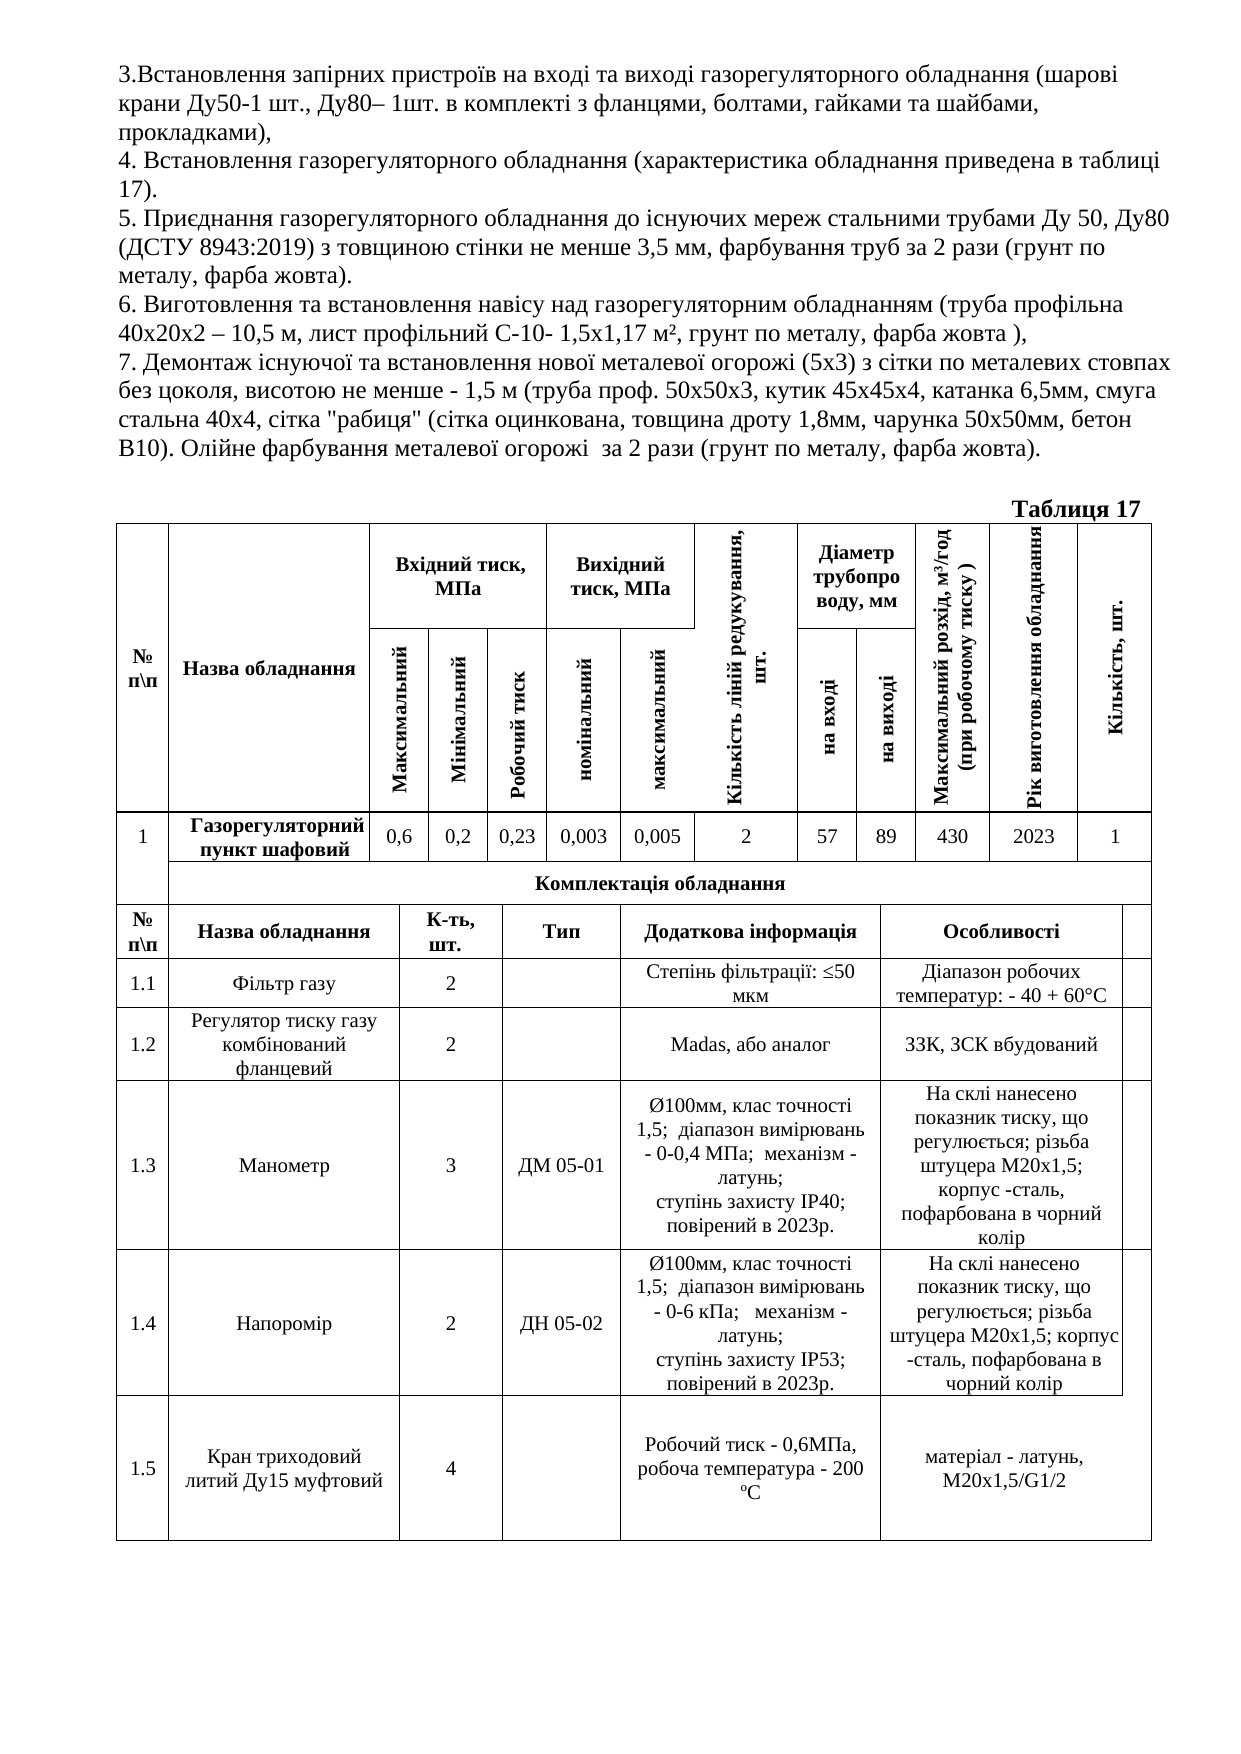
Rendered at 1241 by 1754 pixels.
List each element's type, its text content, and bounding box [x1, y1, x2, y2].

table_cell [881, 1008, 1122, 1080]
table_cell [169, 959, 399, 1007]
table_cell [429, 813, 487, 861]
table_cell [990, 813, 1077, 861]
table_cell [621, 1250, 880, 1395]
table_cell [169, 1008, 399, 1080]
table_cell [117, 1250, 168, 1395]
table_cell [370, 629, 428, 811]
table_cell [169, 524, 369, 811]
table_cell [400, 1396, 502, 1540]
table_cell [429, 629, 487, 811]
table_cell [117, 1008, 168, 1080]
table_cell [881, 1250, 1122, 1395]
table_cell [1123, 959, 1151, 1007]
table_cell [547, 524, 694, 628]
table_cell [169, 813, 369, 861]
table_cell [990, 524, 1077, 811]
text 5. Приєднання газорегуляторного обладнання до існуючих мереж стальними трубами Ду 50, Ду80 (ДСТУ 8943:2019) з товщиною стінки не менше 3,5 мм, фарбування труб за 2 рази (грунт по металу, фарба жовта). [118, 203, 1181, 289]
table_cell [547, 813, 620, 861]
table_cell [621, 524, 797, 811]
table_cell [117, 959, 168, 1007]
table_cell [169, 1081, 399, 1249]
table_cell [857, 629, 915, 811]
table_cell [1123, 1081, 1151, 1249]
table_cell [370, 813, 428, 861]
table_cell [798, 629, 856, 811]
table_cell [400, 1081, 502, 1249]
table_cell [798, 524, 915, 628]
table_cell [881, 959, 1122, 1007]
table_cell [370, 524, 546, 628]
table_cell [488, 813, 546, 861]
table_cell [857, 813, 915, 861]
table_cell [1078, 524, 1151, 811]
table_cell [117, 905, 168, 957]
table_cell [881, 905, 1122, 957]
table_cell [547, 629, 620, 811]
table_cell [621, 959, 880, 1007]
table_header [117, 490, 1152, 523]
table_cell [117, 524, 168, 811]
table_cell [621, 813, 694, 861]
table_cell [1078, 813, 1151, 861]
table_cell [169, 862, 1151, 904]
text 6. Виготовлення та встановлення навісу над газорегуляторним обладнанням (труба профільна 40х20х2 – 10,5 м, лист профільний С-10- 1,5х1,17 м², грунт по металу, фарба жовта ), [118, 289, 1181, 347]
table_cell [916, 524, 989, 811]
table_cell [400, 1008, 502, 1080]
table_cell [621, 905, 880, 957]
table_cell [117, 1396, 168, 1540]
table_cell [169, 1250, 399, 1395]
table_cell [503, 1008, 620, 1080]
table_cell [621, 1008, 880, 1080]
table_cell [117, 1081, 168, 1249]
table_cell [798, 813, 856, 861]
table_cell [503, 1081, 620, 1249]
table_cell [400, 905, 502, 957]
text 3.Встановлення запірних пристроїв на вході та виході газорегуляторного обладнання (шарові крани Ду50-1 шт., Ду80– 1шт. в комплекті з фланцями, болтами, гайками та шайбами, прокладками), [118, 59, 1181, 145]
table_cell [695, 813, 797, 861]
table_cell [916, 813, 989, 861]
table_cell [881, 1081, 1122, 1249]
text 4. Встановлення газорегуляторного обладнання (характеристика обладнання приведена в таблиці 17). [118, 145, 1181, 203]
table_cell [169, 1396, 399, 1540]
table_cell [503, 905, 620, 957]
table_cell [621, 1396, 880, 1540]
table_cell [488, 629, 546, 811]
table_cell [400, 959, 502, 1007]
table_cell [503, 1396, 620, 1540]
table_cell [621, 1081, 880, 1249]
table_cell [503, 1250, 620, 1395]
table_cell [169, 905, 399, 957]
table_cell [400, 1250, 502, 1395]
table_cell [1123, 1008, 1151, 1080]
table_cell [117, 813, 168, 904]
text 7. Демонтаж існуючої та встановлення нової металевої огорожі (5х3) з сітки по металевих стовпах без цоколя, висотою не менше - 1,5 м (труба проф. 50х50х3, кутик 45х45х4, катанка 6,5мм, смуга стальна 40х4, сітка "рабиця" (сітка оцинкована, товщина дроту 1,8мм, чарунка 50х50мм, бетон В10). Олійне фарбування металевої огорожі за 2 рази (грунт по металу, фарба жовта). [118, 347, 1181, 462]
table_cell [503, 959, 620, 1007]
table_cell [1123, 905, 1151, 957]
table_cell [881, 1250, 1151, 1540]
